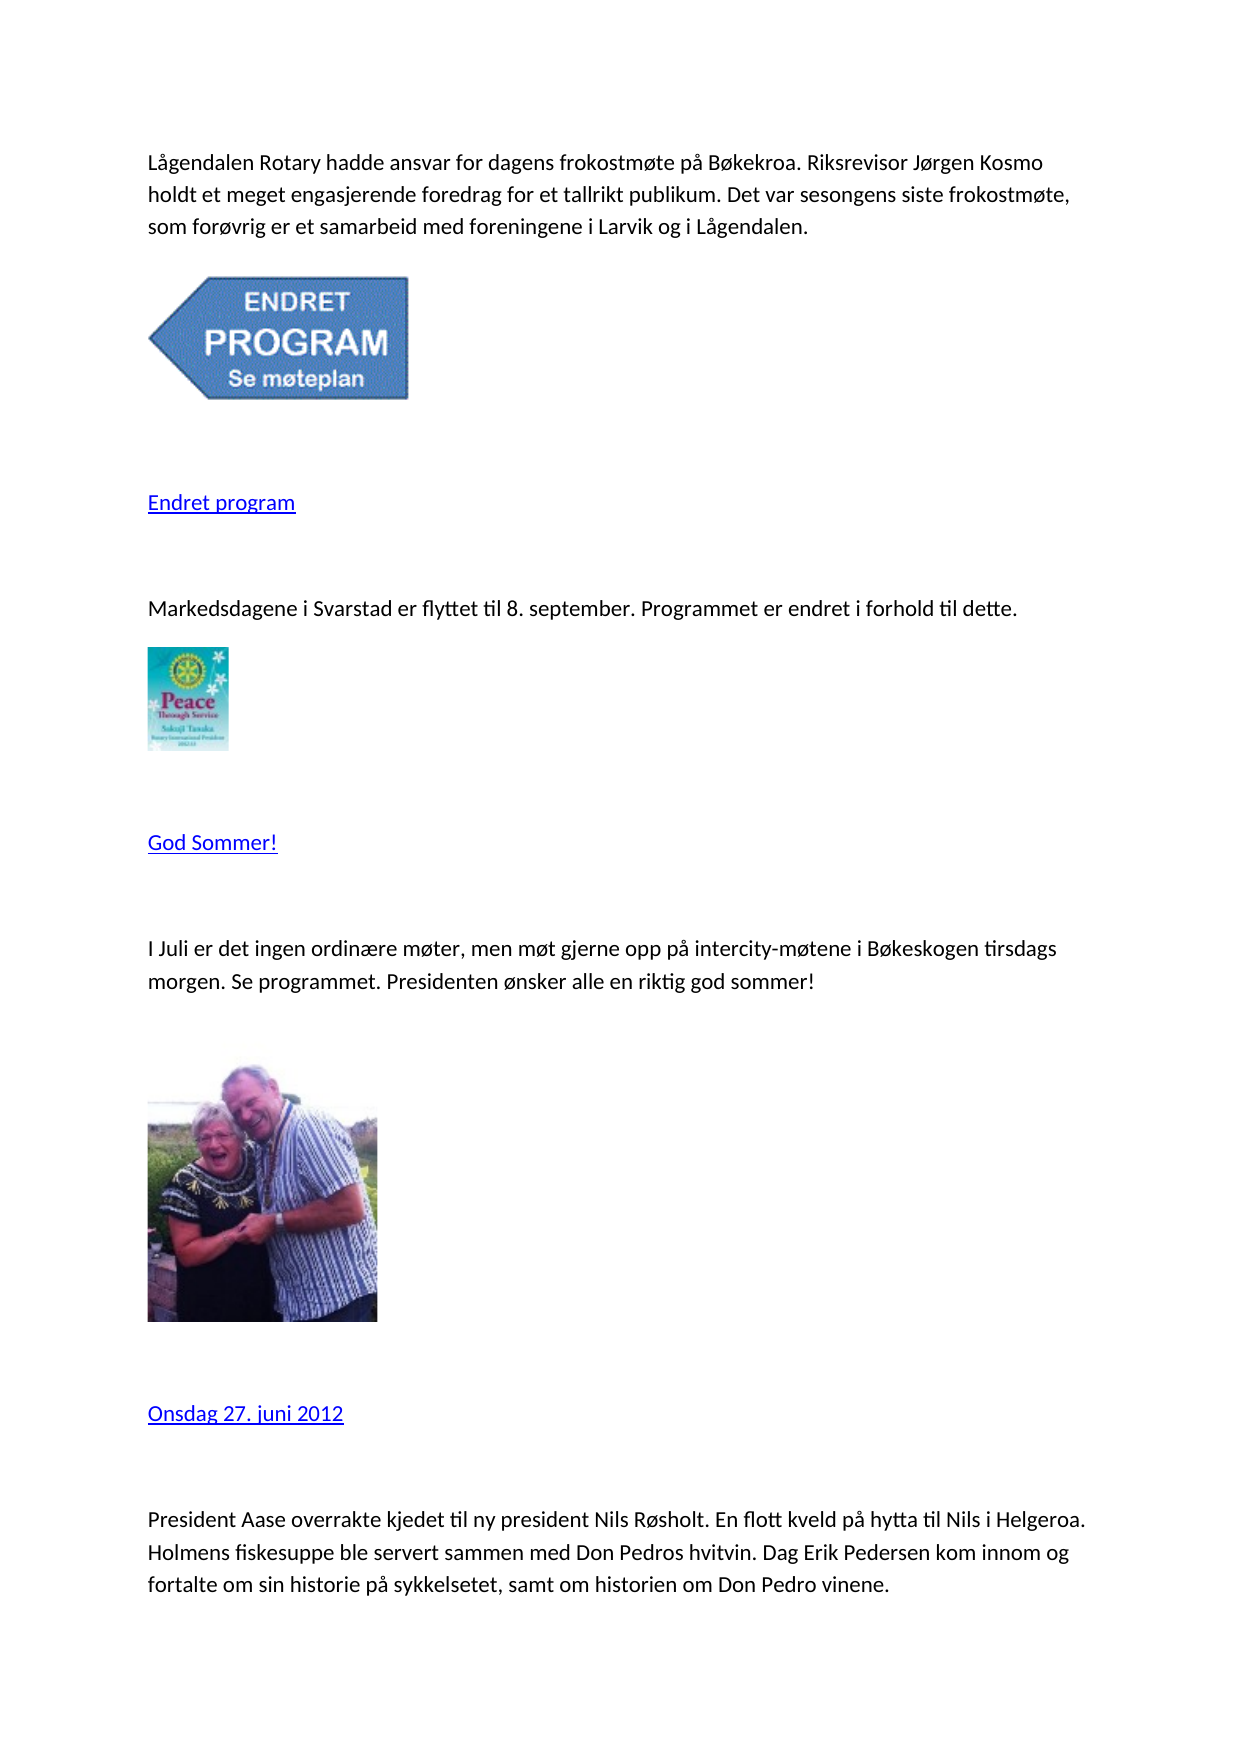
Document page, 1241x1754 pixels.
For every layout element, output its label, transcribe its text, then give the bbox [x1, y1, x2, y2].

picture [147, 1019, 378, 1322]
picture [147, 265, 418, 411]
text Endret program [148, 488, 1093, 516]
text I Juli er det ingen ordinære møter, men møt gjerne opp på intercity-møtene i Bøkeskogen tirsdags morgen. Se programmet. Presidenten ønsker alle en riktig god sommer! [148, 934, 1093, 995]
text God Sommer! [148, 828, 1093, 857]
text Markedsdagene i Svarstad er flyttet til 8. september. Programmet er endret i forhold til dette. [148, 594, 1093, 622]
text Lågendalen Rotary hadde ansvar for dagens frokostmøte på Bøkekroa. Riksrevisor Jørgen Kosmo holdt et meget engasjerende foredrag for et tallrikt publikum. Det var sesongens siste frokostmøte, som forøvrig er et samarbeid med foreningene i Larvik og i Lågendalen. [148, 148, 1093, 240]
text Onsdag 27. juni 2012 [148, 1399, 1093, 1427]
text President Aase overrakte kjedet til ny president Nils Røsholt. En flott kveld på hytta til Nils i Helgeroa. Holmens fiskesuppe ble servert sammen med Don Pedros hvitvin. Dag Erik Pedersen kom innom og fortalte om sin historie på sykkelsetet, samt om historien om Don Pedro vinene. [148, 1505, 1093, 1598]
picture [147, 647, 229, 751]
